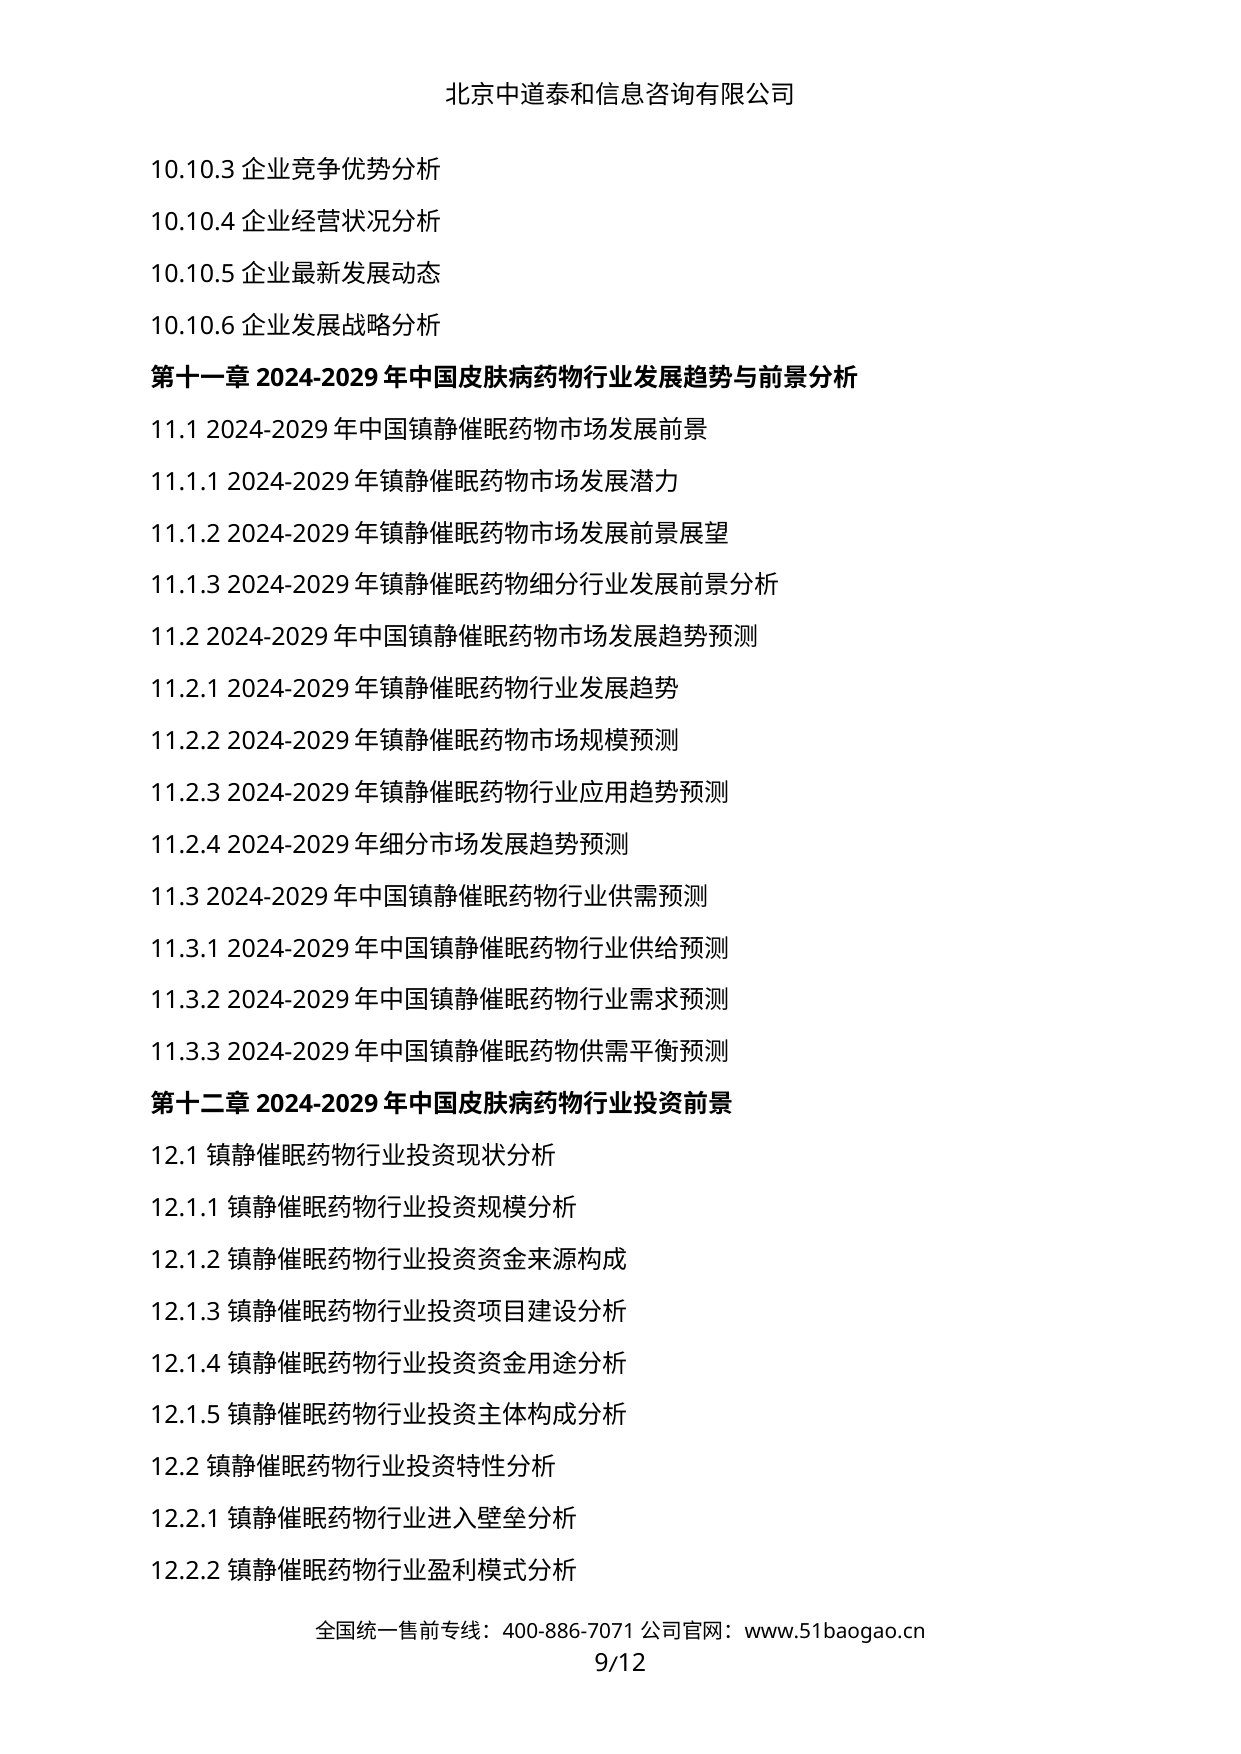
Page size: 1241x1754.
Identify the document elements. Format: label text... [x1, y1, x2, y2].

text 11.1 2024-2029年中国镇静催眠药物市场发展前景 [150, 409, 1090, 446]
text 10.10.5 企业最新发展动态 [150, 254, 1090, 290]
text 11.2.3 2024-2029年镇静催眠药物行业应用趋势预测 [150, 772, 1090, 809]
text 12.2 镇静催眠药物行业投资特性分析 [150, 1447, 1090, 1483]
text 11.3.1 2024-2029年中国镇静催眠药物行业供给预测 [150, 928, 1090, 964]
text 第十二章 2024-2029年中国皮肤病药物行业投资前景 [150, 1084, 1090, 1120]
text 11.1.3 2024-2029年镇静催眠药物细分行业发展前景分析 [150, 565, 1090, 601]
text 11.2 2024-2029年中国镇静催眠药物市场发展趋势预测 [150, 617, 1090, 653]
text 12.1.1 镇静催眠药物行业投资规模分析 [150, 1187, 1090, 1224]
text 12.1.5 镇静催眠药物行业投资主体构成分析 [150, 1395, 1090, 1431]
text 11.2.2 2024-2029年镇静催眠药物市场规模预测 [150, 721, 1090, 757]
text 第十一章 2024-2029年中国皮肤病药物行业发展趋势与前景分析 [150, 357, 1090, 394]
text 11.1.2 2024-2029年镇静催眠药物市场发展前景展望 [150, 513, 1090, 549]
text 12.1.4 镇静催眠药物行业投资资金用途分析 [150, 1343, 1090, 1379]
text 11.3 2024-2029年中国镇静催眠药物行业供需预测 [150, 876, 1090, 912]
text 12.2.1 镇静催眠药物行业进入壁垒分析 [150, 1499, 1090, 1535]
text 11.2.1 2024-2029年镇静催眠药物行业发展趋势 [150, 669, 1090, 705]
text 10.10.3 企业竞争优势分析 [150, 150, 1090, 186]
text 11.3.3 2024-2029年中国镇静催眠药物供需平衡预测 [150, 1032, 1090, 1068]
text 11.2.4 2024-2029年细分市场发展趋势预测 [150, 824, 1090, 861]
text 12.1.2 镇静催眠药物行业投资资金来源构成 [150, 1239, 1090, 1276]
text 12.2.2 镇静催眠药物行业盈利模式分析 [150, 1551, 1090, 1587]
text 11.1.1 2024-2029年镇静催眠药物市场发展潜力 [150, 461, 1090, 497]
text 10.10.4 企业经营状况分析 [150, 202, 1090, 238]
text 12.1.3 镇静催眠药物行业投资项目建设分析 [150, 1291, 1090, 1327]
text 11.3.2 2024-2029年中国镇静催眠药物行业需求预测 [150, 980, 1090, 1016]
text 10.10.6 企业发展战略分析 [150, 306, 1090, 342]
text 12.1 镇静催眠药物行业投资现状分析 [150, 1136, 1090, 1172]
